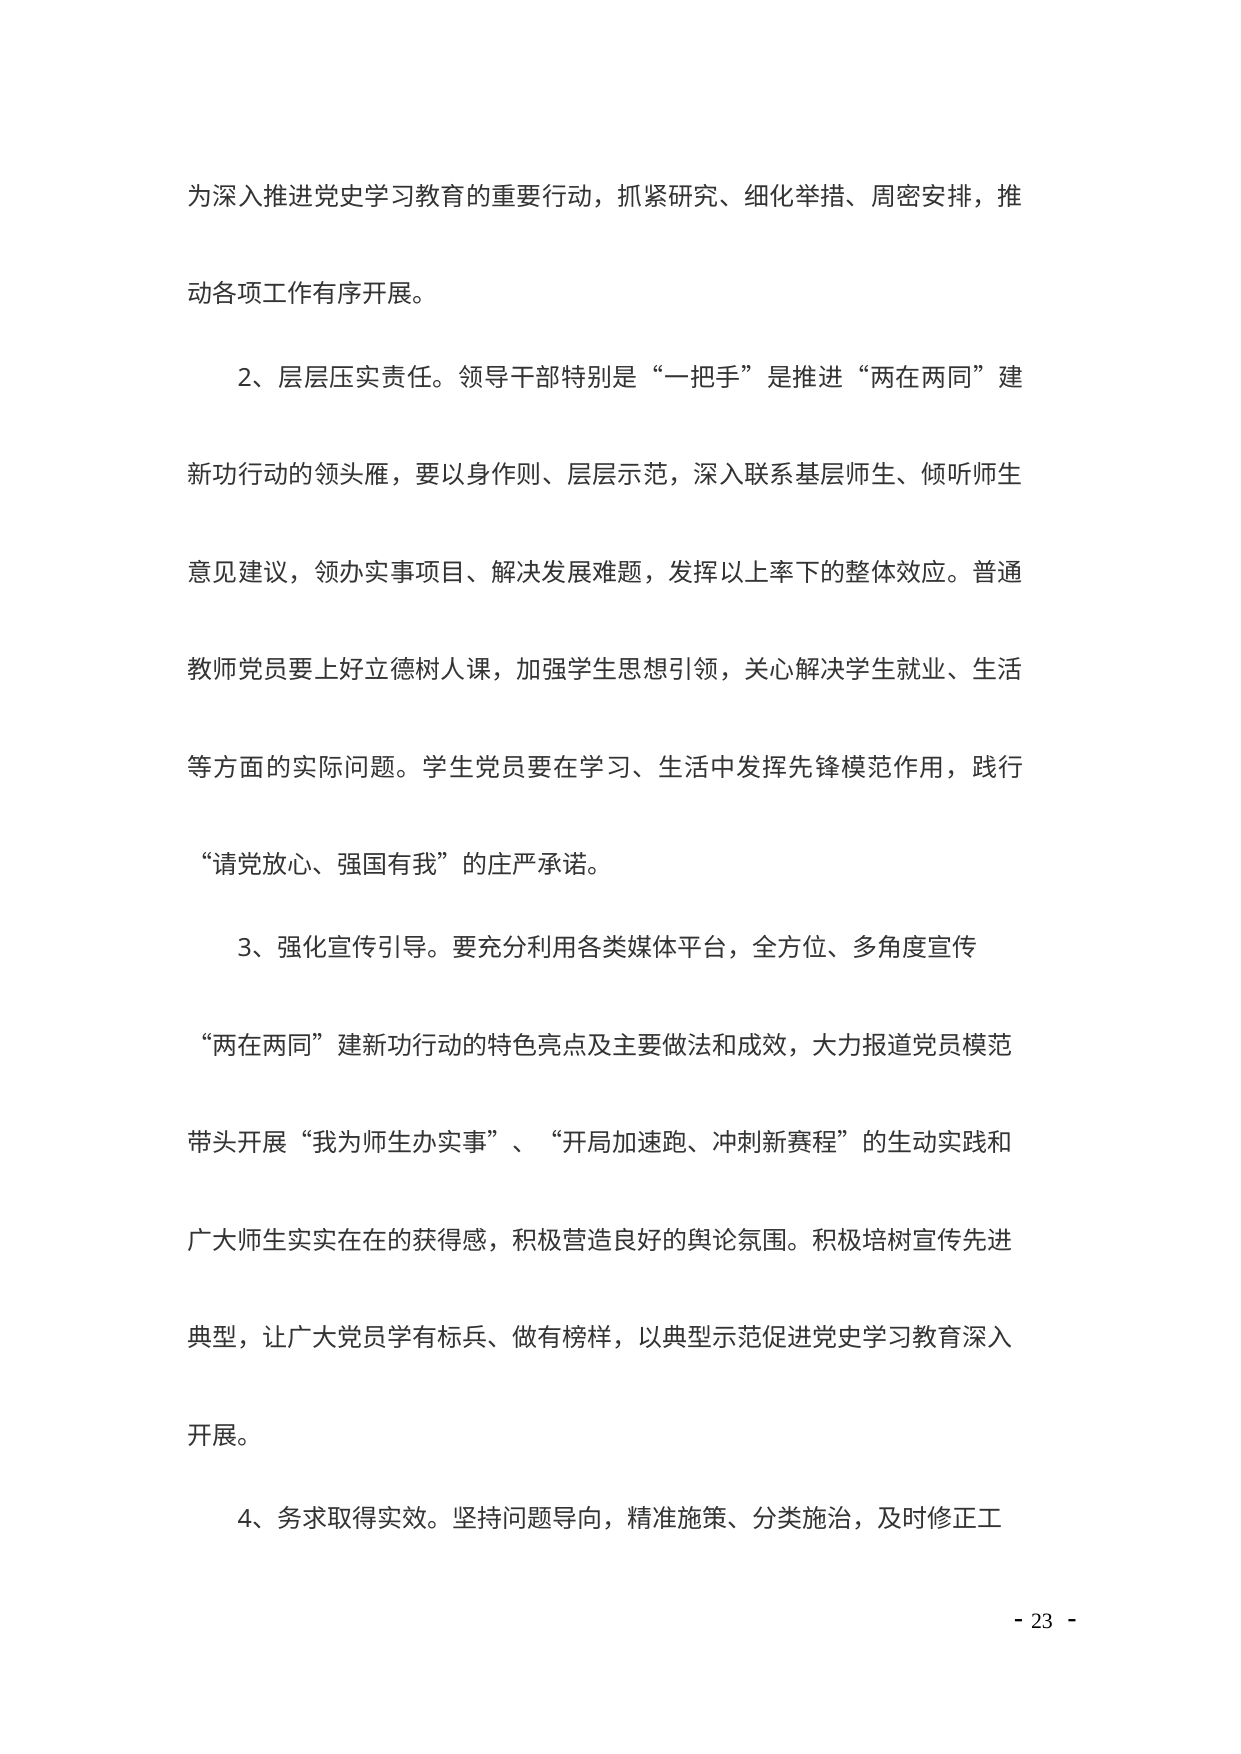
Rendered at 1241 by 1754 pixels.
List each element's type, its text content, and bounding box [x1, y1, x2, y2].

text 2、层层压实责任。领导干部特别是“一把手”是推进“两在两同”建新功行动的领头雁，要以身作则、层层示范，深入联系基层师生、倾听师生意见建议，领办实事项目、解决发展难题，发挥以上率下的整体效应。普通教师党员要上好立德树人课，加强学生思想引领，关心解决学生就业、生活等方面的实际问题。学生党员要在学习、生活中发挥先锋模范作用，践行“请党放心、强国有我”的庄严承诺。 [187, 343, 1025, 895]
list 3、强化宣传引导。要充分利用各类媒体平台，全方位、多角度宣传“两在两同”建新功行动的特色亮点及主要做法和成效，大力报道党员模范带头开展“我为师生办实事”、“开局加速跑、冲刺新赛程”的生动实践和广大师生实实在在的获得感，积极营造良好的舆论氛围。积极培树宣传先进典型，让广大党员学有标兵、做有榜样，以典型示范促进党史学习教育深入开展。 [187, 913, 1025, 1466]
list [187, 1484, 1025, 1549]
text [187, 162, 1025, 324]
